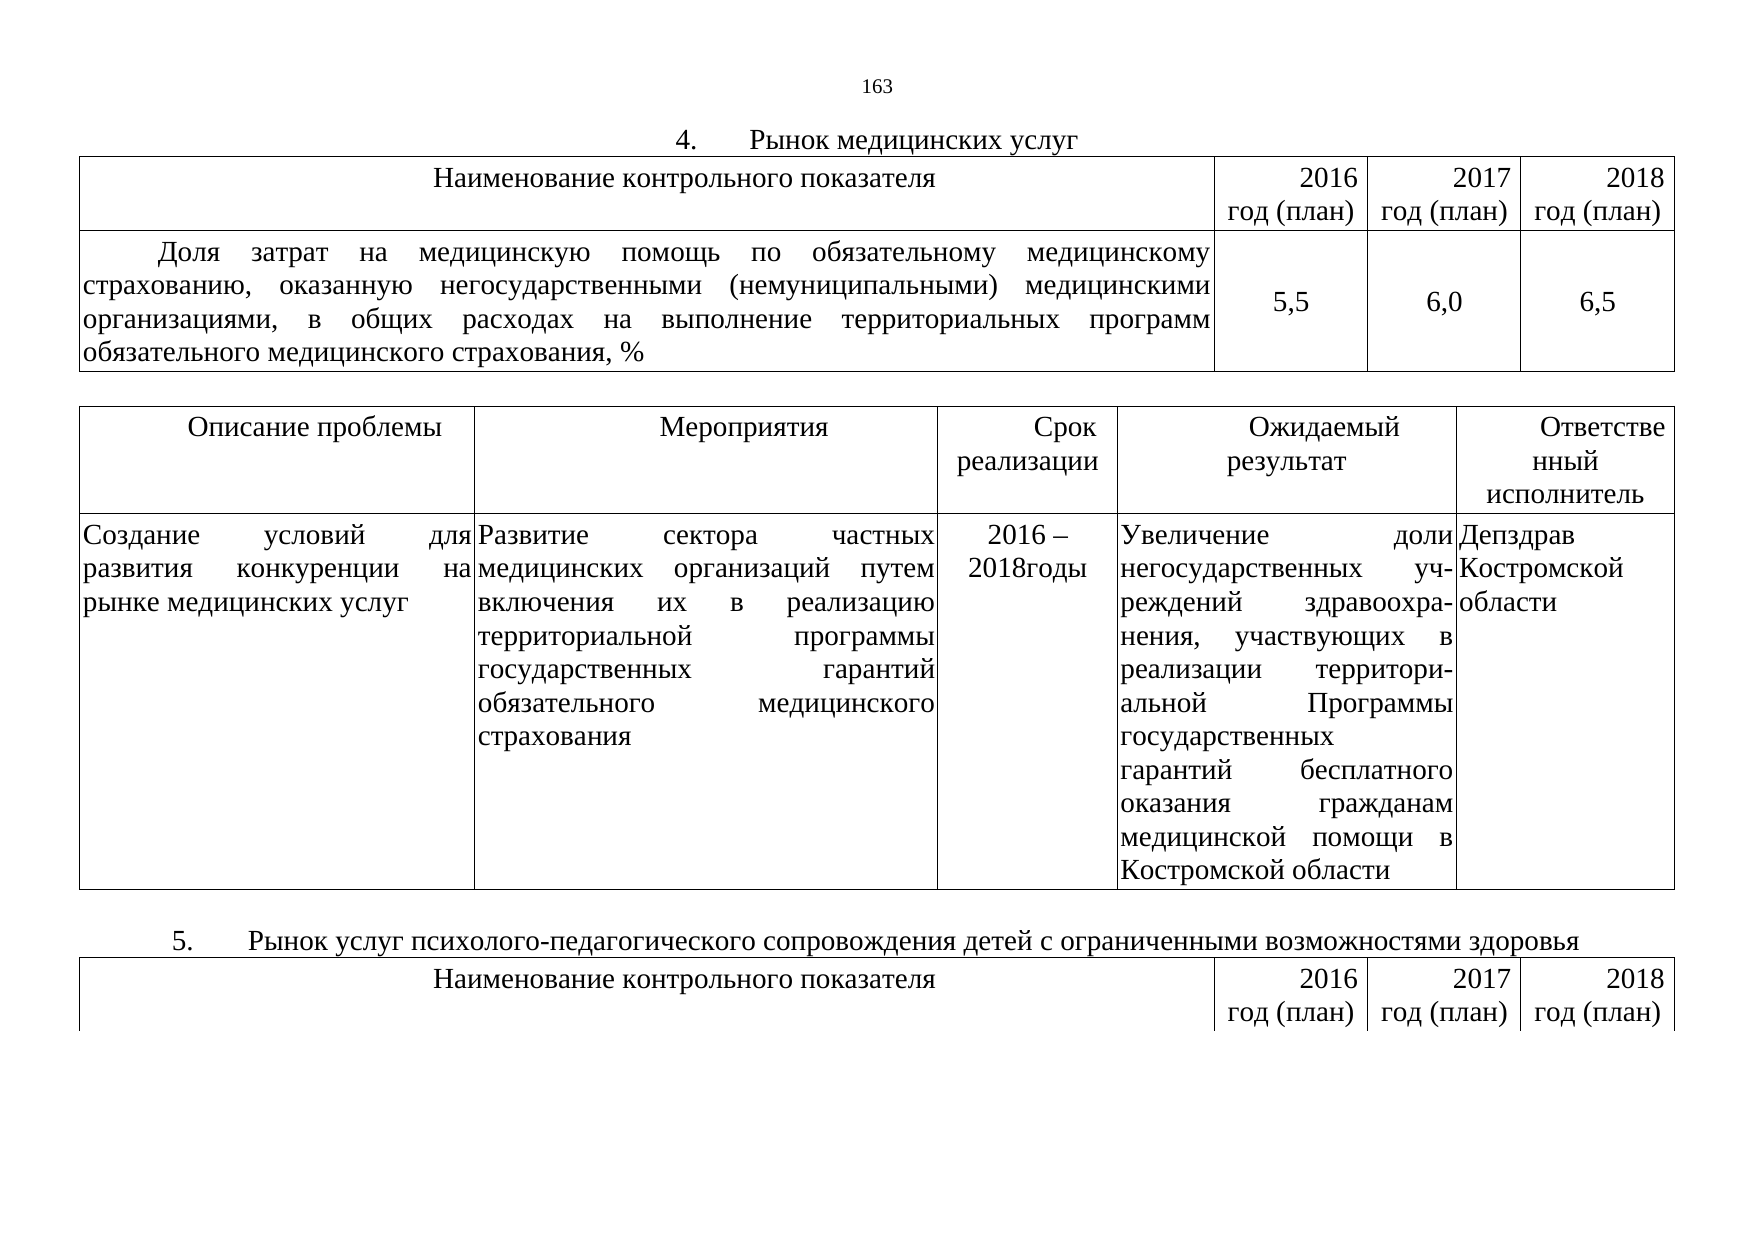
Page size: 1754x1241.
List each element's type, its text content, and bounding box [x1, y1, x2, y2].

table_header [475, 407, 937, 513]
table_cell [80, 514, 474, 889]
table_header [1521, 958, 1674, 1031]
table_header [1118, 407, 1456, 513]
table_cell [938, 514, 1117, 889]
list Рынок медицинских услуг [118, 122, 1636, 156]
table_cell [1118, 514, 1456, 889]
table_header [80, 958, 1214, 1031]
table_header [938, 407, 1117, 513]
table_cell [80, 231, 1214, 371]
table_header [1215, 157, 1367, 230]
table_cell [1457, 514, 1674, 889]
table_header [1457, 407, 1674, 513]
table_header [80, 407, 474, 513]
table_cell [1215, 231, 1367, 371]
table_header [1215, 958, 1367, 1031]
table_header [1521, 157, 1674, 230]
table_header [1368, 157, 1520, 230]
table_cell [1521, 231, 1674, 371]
list Рынок услуг психолого-педагогического сопровождения детей с ограниченными возможностями здоровья [116, 923, 1636, 957]
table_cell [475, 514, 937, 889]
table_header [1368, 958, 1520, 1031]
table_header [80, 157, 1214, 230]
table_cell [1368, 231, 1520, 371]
